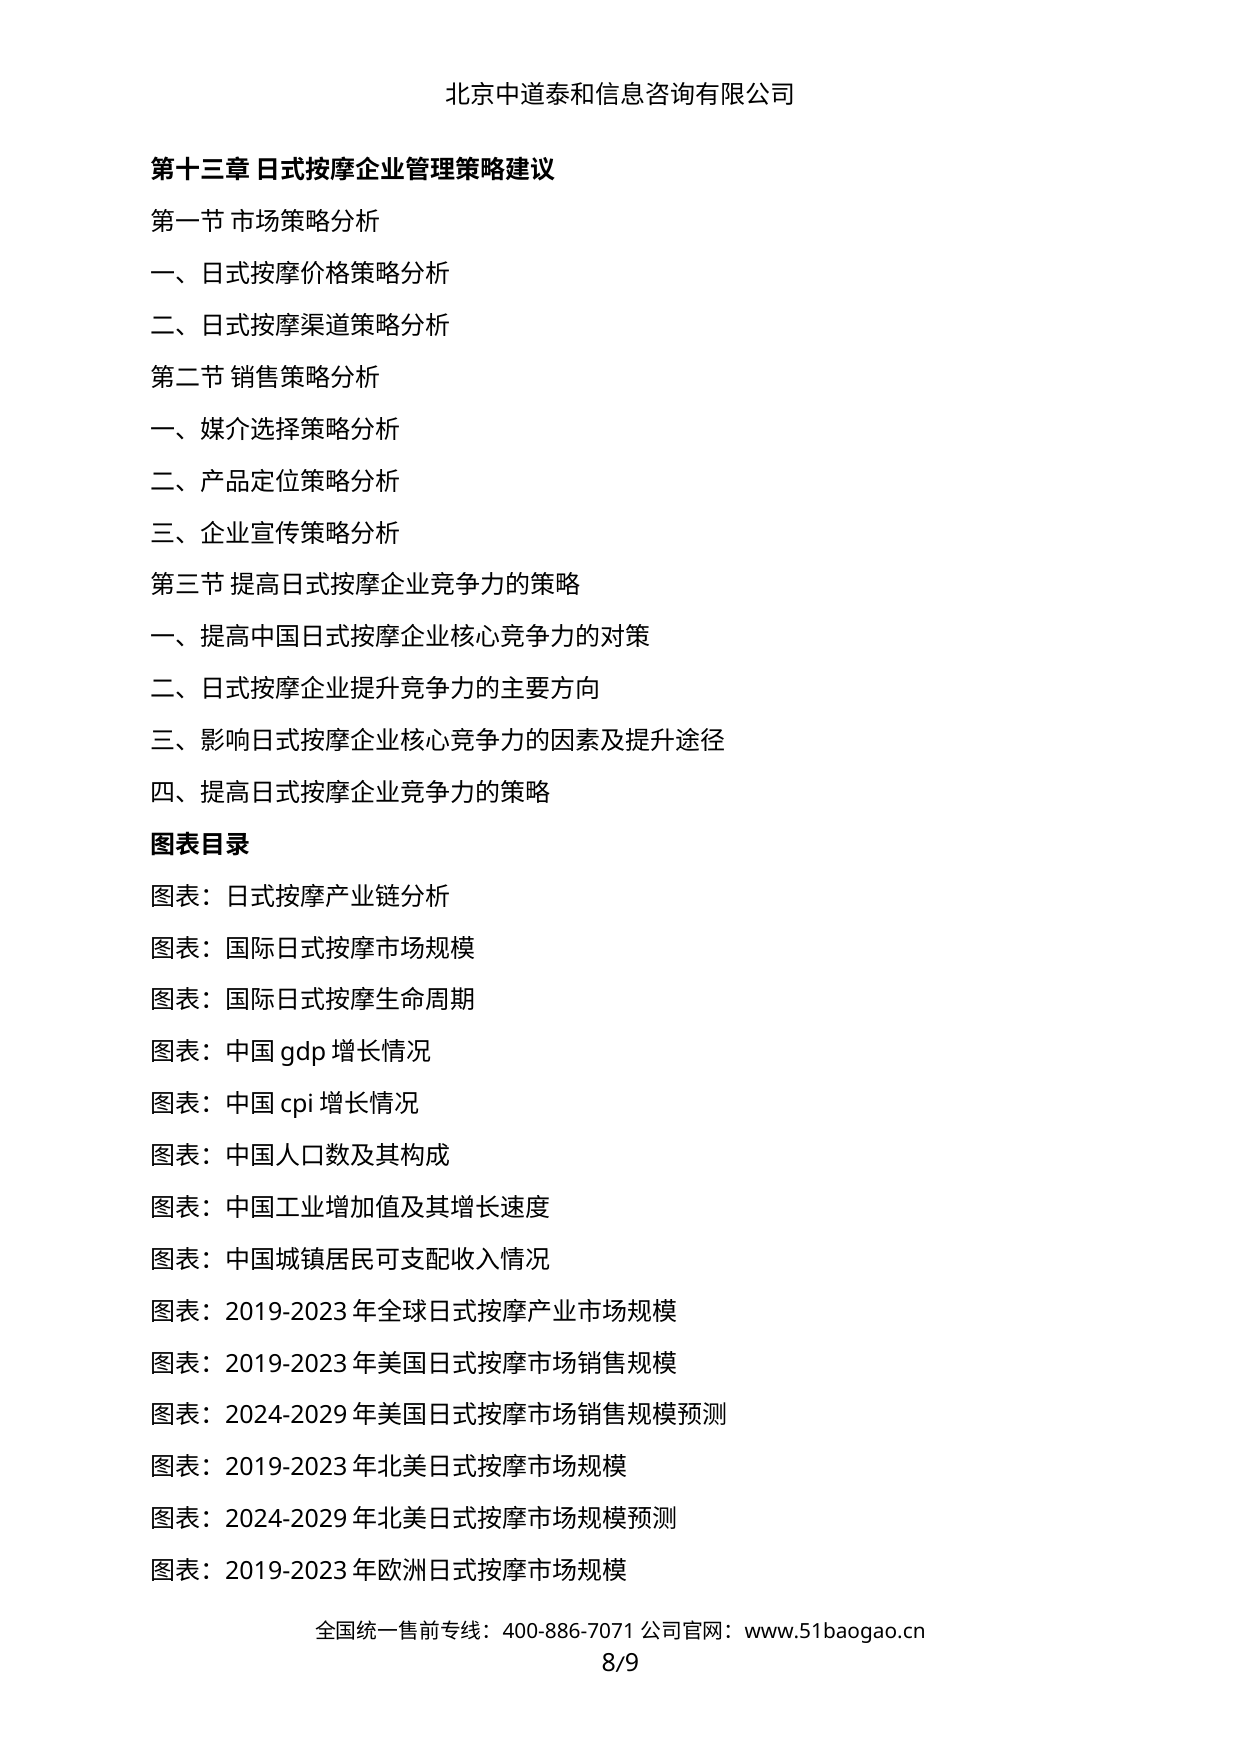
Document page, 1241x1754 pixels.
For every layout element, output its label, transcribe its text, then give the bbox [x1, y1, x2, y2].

text 第十三章 日式按摩企业管理策略建议 [150, 150, 1090, 186]
text 图表：2019-2023年欧洲日式按摩市场规模 [150, 1551, 1090, 1587]
text 四、提高日式按摩企业竞争力的策略 [150, 772, 1090, 809]
text 图表：中国gdp增长情况 [150, 1032, 1090, 1068]
text 二、日式按摩渠道策略分析 [150, 306, 1090, 342]
text 图表：2019-2023年全球日式按摩产业市场规模 [150, 1291, 1090, 1327]
text 三、企业宣传策略分析 [150, 513, 1090, 549]
text 图表：中国人口数及其构成 [150, 1136, 1090, 1172]
text 图表：国际日式按摩生命周期 [150, 980, 1090, 1016]
text 图表：2019-2023年美国日式按摩市场销售规模 [150, 1343, 1090, 1379]
text 图表：2024-2029年北美日式按摩市场规模预测 [150, 1499, 1090, 1535]
text 图表：2019-2023年北美日式按摩市场规模 [150, 1447, 1090, 1483]
text 二、产品定位策略分析 [150, 461, 1090, 497]
text 第一节 市场策略分析 [150, 202, 1090, 238]
text 图表目录 [150, 824, 1090, 861]
text 二、日式按摩企业提升竞争力的主要方向 [150, 669, 1090, 705]
text 图表：中国工业增加值及其增长速度 [150, 1187, 1090, 1224]
text 一、媒介选择策略分析 [150, 409, 1090, 446]
text 图表：中国城镇居民可支配收入情况 [150, 1239, 1090, 1276]
text 图表：日式按摩产业链分析 [150, 876, 1090, 912]
text 图表：中国cpi增长情况 [150, 1084, 1090, 1120]
text 三、影响日式按摩企业核心竞争力的因素及提升途径 [150, 721, 1090, 757]
text 一、提高中国日式按摩企业核心竞争力的对策 [150, 617, 1090, 653]
text 图表：2024-2029年美国日式按摩市场销售规模预测 [150, 1395, 1090, 1431]
text 一、日式按摩价格策略分析 [150, 254, 1090, 290]
text 第三节 提高日式按摩企业竞争力的策略 [150, 565, 1090, 601]
text 第二节 销售策略分析 [150, 357, 1090, 394]
text 图表：国际日式按摩市场规模 [150, 928, 1090, 964]
